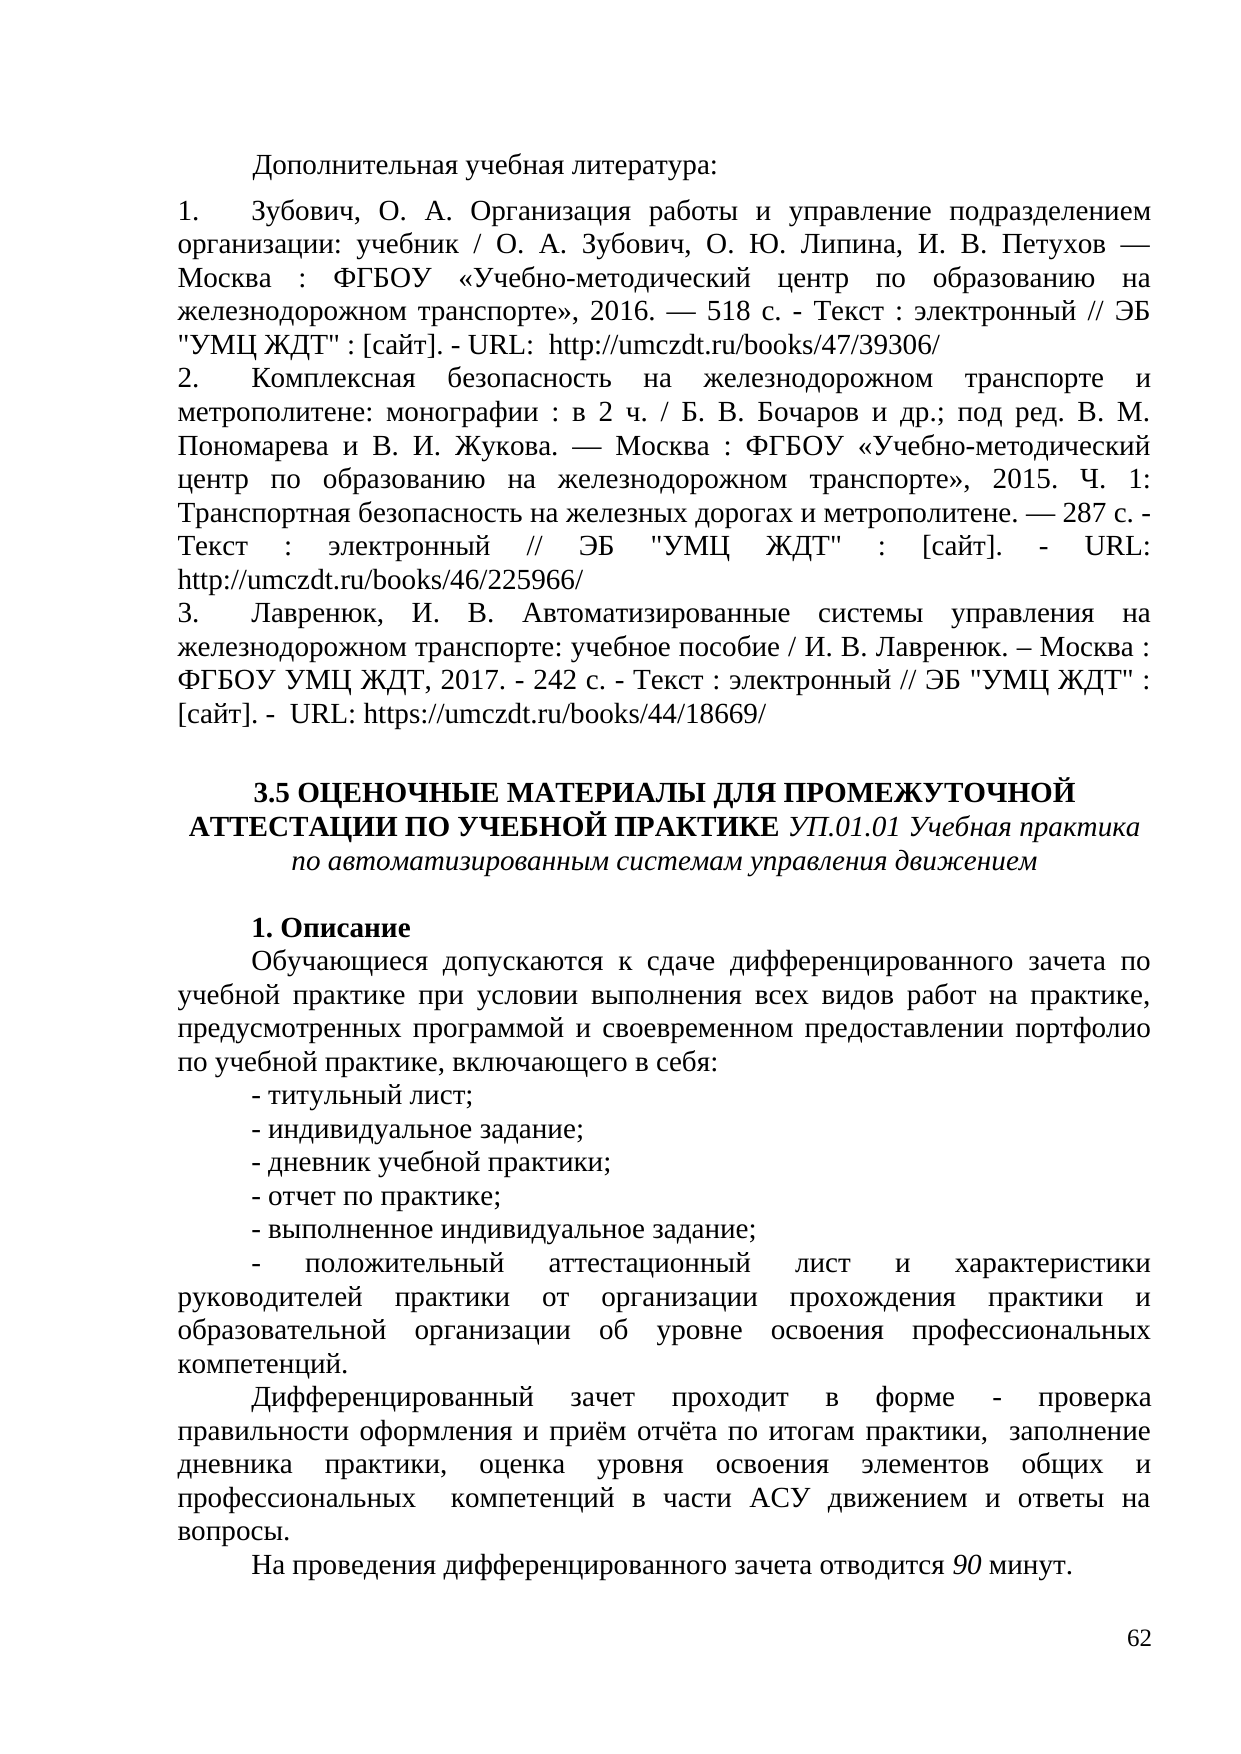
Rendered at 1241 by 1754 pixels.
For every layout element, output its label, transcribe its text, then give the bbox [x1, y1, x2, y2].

list Лавренюк, И. В. Автоматизированные системы управления на железнодорожном транспорте: учебное пособие / И. В. Лавренюк. – Москва : ФГБОУ УМЦ ЖДТ, 2017. - 242 с. - Текст : электронный // ЭБ "УМЦ ЖДТ" : [сайт]. - URL: https://umczdt.ru/books/44/18669/ [177, 595, 1152, 729]
text На проведения дифференцированного зачета отводится 90 минут. [177, 1547, 1152, 1581]
text - дневник учебной практики; [251, 1144, 1152, 1178]
text 3.5 ОЦЕНОЧНЫЕ МАТЕРИАЛЫ ДЛЯ ПРОМЕЖУТОЧНОЙ АТТЕСТАЦИИ ПО УЧЕБНОЙ ПРАКТИКЕ УП.01.01 Учебная практика по автоматизированным системам управления движением [177, 776, 1152, 876]
text - отчет по практике; [251, 1178, 1152, 1212]
list Комплексная безопасность на железнодорожном транспорте и метрополитене: монографии : в 2 ч. / Б. В. Бочаров и др.; под ред. В. М. Пономарева и В. И. Жукова. — Москва : ФГБОУ «Учебно-методический центр по образованию на железнодорожном транспорте», 2015. Ч. 1: Транспортная безопасность на железных дорогах и метрополитене. — 287 с. - Текст : электронный // ЭБ "УМЦ ЖДТ" : [сайт]. - URL: http://umczdt.ru/books/46/225966/ [177, 361, 1152, 595]
text Обучающиеся допускаются к сдаче дифференцированного зачета по учебной практике при условии выполнения всех видов работ на практике, предусмотренных программой и своевременном предоставлении портфолио по учебной практике, включающего в себя: [177, 943, 1152, 1077]
text - титульный лист; [251, 1077, 1152, 1111]
text 1. Описание [177, 910, 1152, 943]
text - выполненное индивидуальное задание; [251, 1212, 1152, 1245]
list Зубович, О. А. Организация работы и управление подразделением организации: учебник / О. А. Зубович, О. Ю. Липина, И. В. Петухов — Москва : ФГБОУ «Учебно-методический центр по образованию на железнодорожном транспорте», 2016. — 518 с. - Текст : электронный // ЭБ "УМЦ ЖДТ" : [сайт]. - URL: http://umczdt.ru/books/47/39306/ [177, 193, 1152, 361]
text - индивидуальное задание; [251, 1111, 1152, 1144]
text - положительный аттестационный лист и характеристики руководителей практики от организации прохождения практики и образовательной организации об уровне освоения профессиональных компетенций. [177, 1245, 1152, 1379]
text Дифференцированный зачет проходит в форме - проверка правильности оформления и приём отчёта по итогам практики, заполнение дневника практики, оценка уровня освоения элементов общих и профессиональных компетенций в части АСУ движением и ответы на вопросы. [177, 1379, 1152, 1547]
text Дополнительная учебная литература: [177, 147, 1152, 180]
